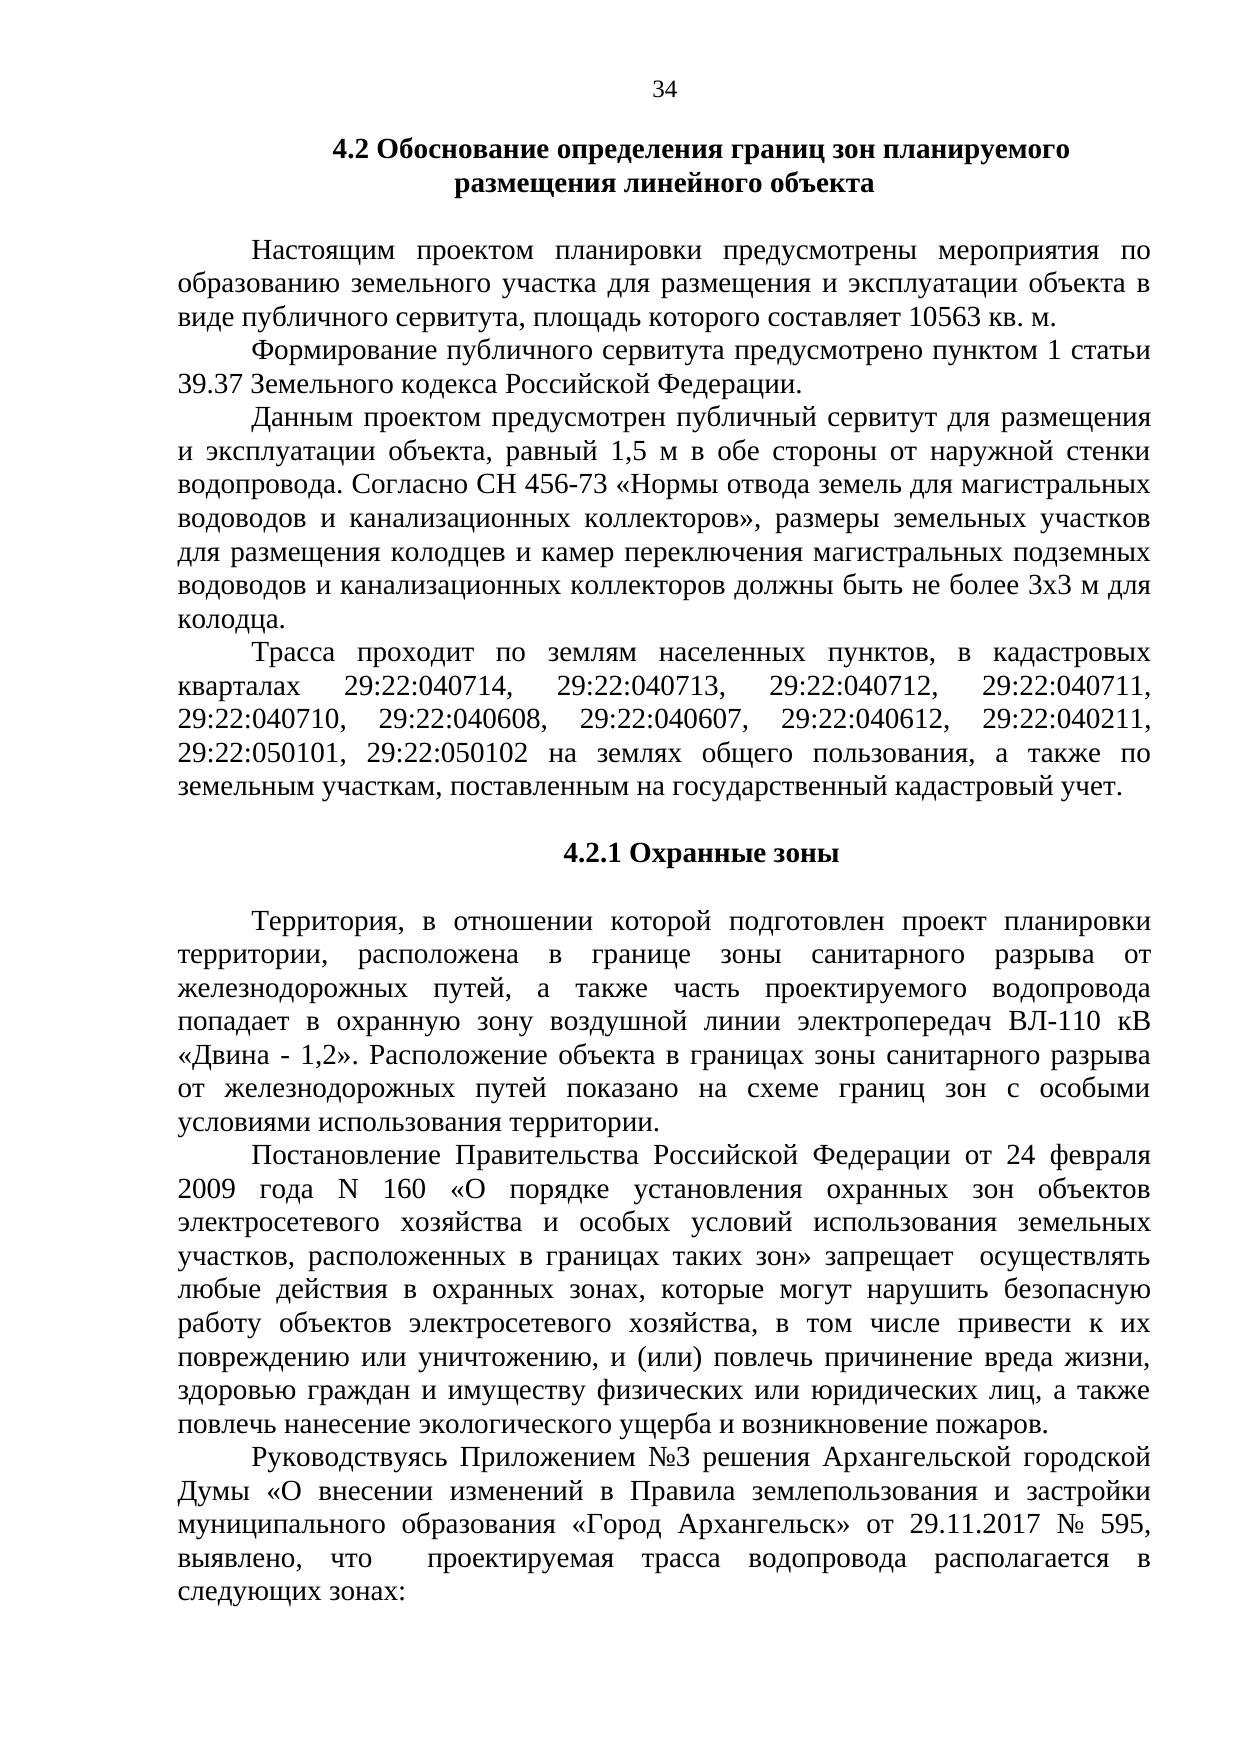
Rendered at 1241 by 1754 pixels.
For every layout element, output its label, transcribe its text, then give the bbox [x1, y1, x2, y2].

text Руководствуясь Приложением №3 решения Архангельской городской Думы «О внесении изменений в Правила землепользования и застройки муниципального образования «Город Архангельск» от 29.11.2017 № 595, выявлено, что проектируемая трасса водопровода располагается в следующих зонах: [177, 1439, 1152, 1607]
text Данным проектом предусмотрен публичный сервитут для размещения и эксплуатации объекта, равный 1,5 м в обе стороны от наружной стенки водопровода. Согласно СН 456-73 «Нормы отвода земель для магистральных водоводов и канализационных коллекторов», размеры земельных участков для размещения колодцев и камер переключения магистральных подземных водоводов и канализационных коллекторов должны быть не более 3х3 м для колодца. [177, 399, 1152, 634]
subtitle Настоящим проектом планировки предусмотрены мероприятия по образованию земельного участка для размещения и эксплуатации объекта в виде публичного сервитута, площадь которого составляет 10563 кв. м. [177, 232, 1152, 332]
text Территория, в отношении которой подготовлен проект планировки территории, расположена в границе зоны санитарного разрыва от железнодорожных путей, а также часть проектируемого водопровода попадает в охранную зону воздушной линии электропередач ВЛ-110 кВ «Двина - 1,2». Расположение объекта в границах зоны санитарного разрыва от железнодорожных путей показано на схеме границ зон с особыми условиями использования территории. [177, 903, 1152, 1137]
text Постановление Правительства Российской Федерации от 24 февраля 2009 года N 160 «О порядке установления охранных зон объектов электросетевого хозяйства и особых условий использования земельных участков, расположенных в границах таких зон» запрещает осуществлять любые действия в охранных зонах, которые могут нарушить безопасную работу объектов электросетевого хозяйства, в том числе привести к их повреждению или уничтожению, и (или) повлечь причинение вреда жизни, здоровью граждан и имуществу физических или юридических лиц, а также повлечь нанесение экологического ущерба и возникновение пожаров. [177, 1137, 1152, 1439]
text 4.2.1 Охранные зоны [177, 836, 1152, 869]
subtitle 4.2 Обоснование определения границ зон планируемого размещения линейного объекта [177, 131, 1152, 198]
subtitle Формирование публичного сервитута предусмотрено пунктом 1 статьи 39.37 Земельного кодекса Российской Федерации. [177, 332, 1152, 399]
text Трасса проходит по землям населенных пунктов, в кадастровых кварталах 29:22:040714, 29:22:040713, 29:22:040712, 29:22:040711, 29:22:040710, 29:22:040608, 29:22:040607, 29:22:040612, 29:22:040211, 29:22:050101, 29:22:050102 на землях общего пользования, а также по земельным участкам, поставленным на государственный кадастровый учет. [177, 634, 1152, 802]
